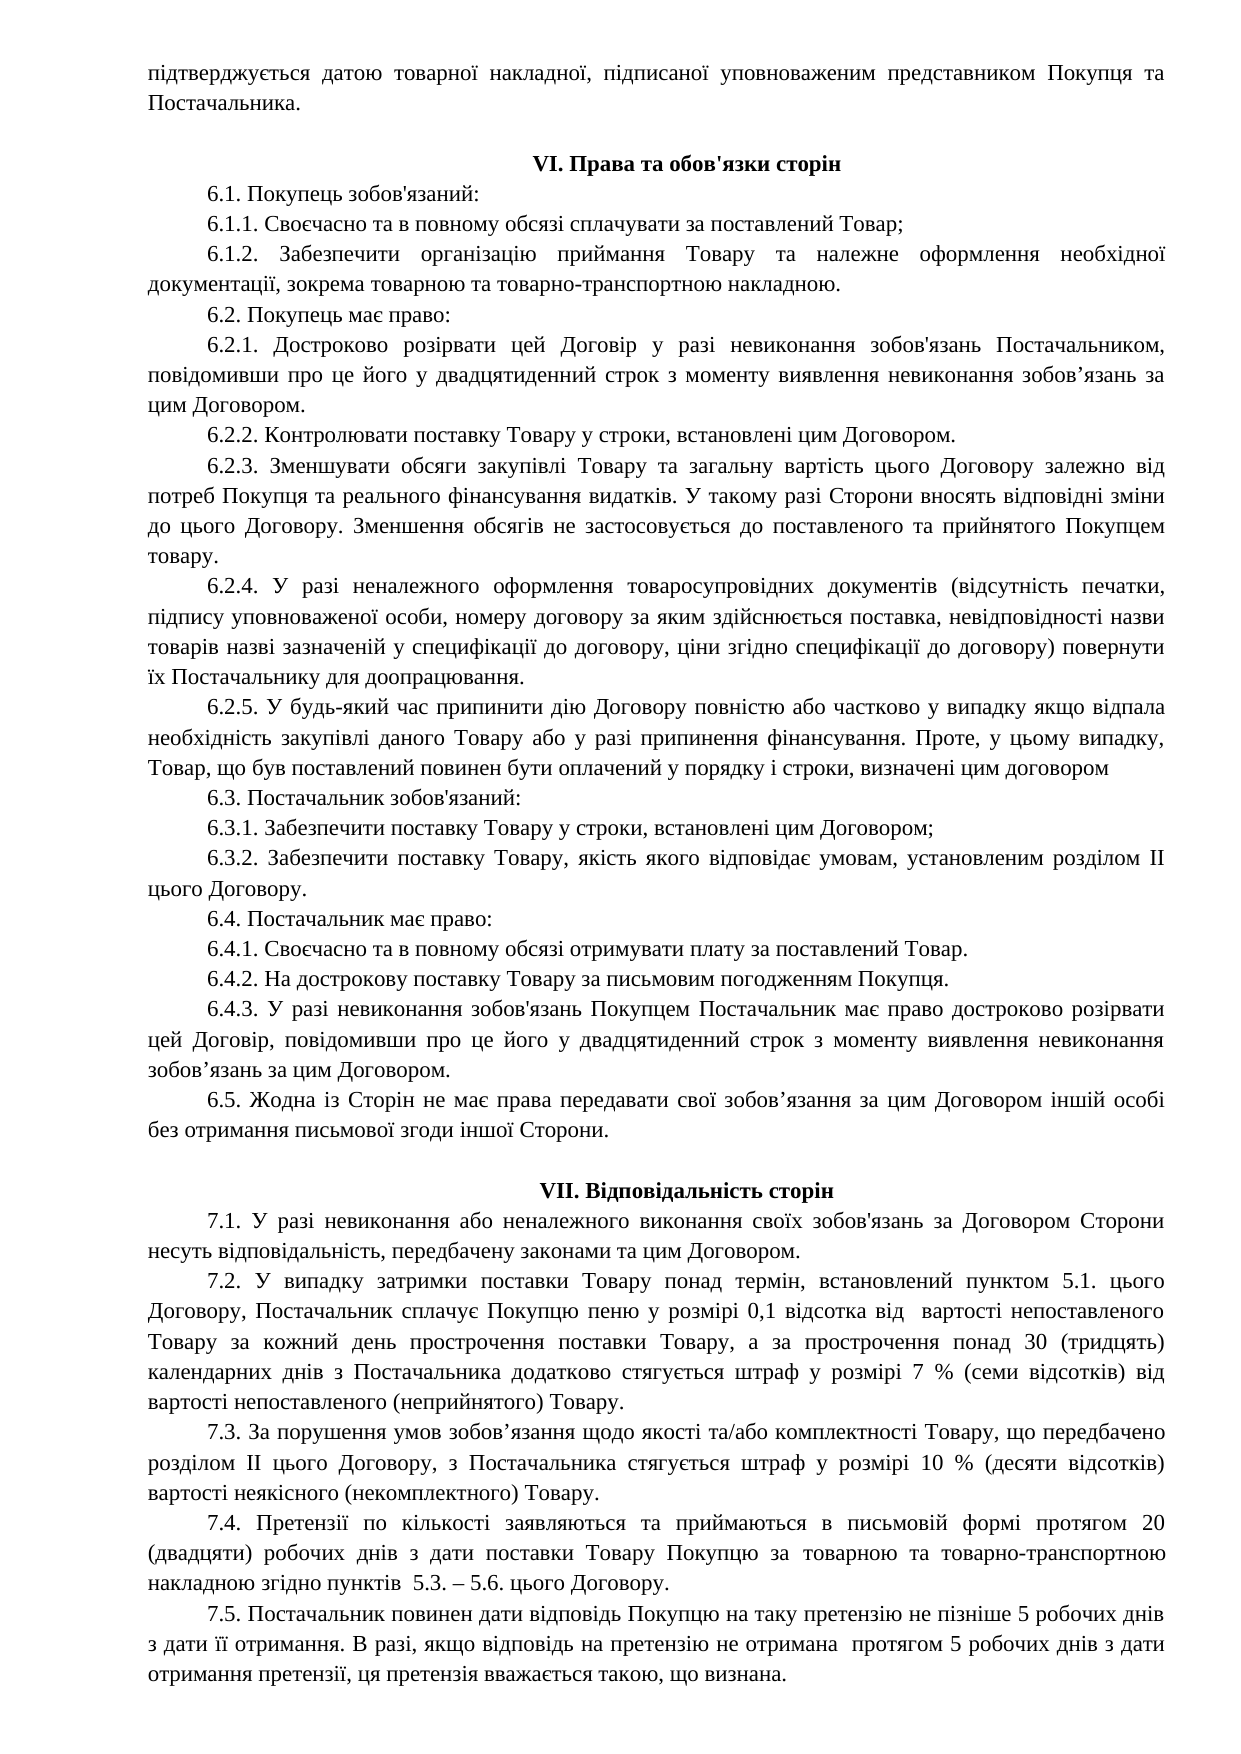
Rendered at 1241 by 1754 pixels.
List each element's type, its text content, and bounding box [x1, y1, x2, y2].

text 6.4. Постачальник має право: [148, 905, 1167, 931]
text 6.5. Жодна із Сторін не має права передавати свої зобов’язання за цим Договором іншій особі без отримання письмової згоди іншої Сторони. [148, 1086, 1167, 1143]
text 7.1. У разі невиконання або неналежного виконання своїх зобов'язань за Договором Сторони несуть відповідальність, передбачену законами та цим Договором. [148, 1207, 1167, 1263]
text 6.1. Покупець зобов'язаний: [148, 180, 1167, 206]
text 6.2.1. Достроково розірвати цей Договір у разі невиконання зобов'язань Постачальником, повідомивши про це його у двадцятиденний строк з моменту виявлення невиконання зобов’язань за цим Договором. [148, 331, 1167, 418]
text 6.3.1. Забезпечити поставку Товару у строки, встановлені цим Договором; [148, 814, 1167, 841]
text VI. Права та обов'язки сторін [148, 150, 1167, 176]
text 7.3. За порушення умов зобов’язання щодо якості та/або комплектності Товару, що передбачено розділом ІІ цього Договору, з Постачальника стягується штраф у розмірі 10 % (десяти відсотків) вартості неякісного (некомплектного) Товару. [148, 1418, 1167, 1505]
text 7.5. Постачальник повинен дати відповідь Покупцю на таку претензію не пізніше 5 робочих днів з дати її отримання. В разі, якщо відповідь на претензію не отримана протягом 5 робочих днів з дати отримання претензії, ця претензія вважається такою, що визнана. [148, 1600, 1167, 1686]
text 6.4.3. У разі невиконання зобов'язань Покупцем Постачальник має право достроково розірвати цей Договір, повідомивши про це його у двадцятиденний строк з моменту виявлення невиконання зобов’язань за цим Договором. [148, 996, 1167, 1082]
text 6.2. Покупець має право: [148, 301, 1167, 327]
text 6.3.2. Забезпечити поставку Товару, якість якого відповідає умовам, установленим розділом II цього Договору. [148, 844, 1167, 901]
text 7.4. Претензії по кількості заявляються та приймаються в письмовій формі протягом 20 (двадцяти) робочих днів з дати поставки Товару Покупцю за товарною та товарно-транспортною накладною згідно пунктів 5.3. – 5.6. цього Договору. [148, 1509, 1167, 1596]
text 7.2. У випадку затримки поставки Товару понад термін, встановлений пунктом 5.1. цього Договору, Постачальник сплачує Покупцю пеню у розмірі 0,1 відсотка від вартості непоставленого Товару за кожний день прострочення поставки Товару, а за прострочення понад 30 (тридцять) календарних днів з Постачальника додатково стягується штраф у розмірі 7 % (семи відсотків) від вартості непоставленого (неприйнятого) Товару. [148, 1267, 1167, 1414]
text 6.4.1. Своєчасно та в повному обсязі отримувати плату за поставлений Товар. [148, 935, 1167, 961]
text 6.3. Постачальник зобов'язаний: [148, 784, 1167, 810]
text 6.1.1. Своєчасно та в повному обсязі сплачувати за поставлений Товар; [148, 210, 1167, 236]
text 6.4.2. На дострокову поставку Товару за письмовим погодженням Покупця. [148, 965, 1167, 992]
text 6.2.5. У будь-який час припинити дію Договору повністю або частково у випадку якщо відпала необхідність закупівлі даного Товару або у разі припинення фінансування. Проте, у цьому випадку, Товар, що був поставлений повинен бути оплачений у порядку і строки, визначені цим договором [148, 693, 1167, 780]
text 6.2.2. Контролювати поставку Товару у строки, встановлені цим Договором. [148, 422, 1167, 448]
text 6.2.3. Зменшувати обсяги закупівлі Товару та загальну вартість цього Договору залежно від потреб Покупця та реального фінансування видатків. У такому разі Сторони вносять відповідні зміни до цього Договору. Зменшення обсягів не застосовується до поставленого та прийнятого Покупцем товару. [148, 452, 1167, 569]
text 6.2.4. У разі неналежного оформлення товаросупровідних документів (відсутність печатки, підпису уповноваженої особи, номеру договору за яким здійснюється поставка, невідповідності назви товарів назві зазначеній у специфікації до договору, ціни згідно специфікації до договору) повернути їх Постачальнику для доопрацювання. [148, 573, 1167, 689]
text VII. Відповідальність сторін [148, 1177, 1167, 1203]
text 6.1.2. Забезпечити організацію приймання Товару та належне оформлення необхідної документації, зокрема товарною та товарно-транспортною накладною. [148, 240, 1167, 297]
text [148, 59, 1167, 116]
